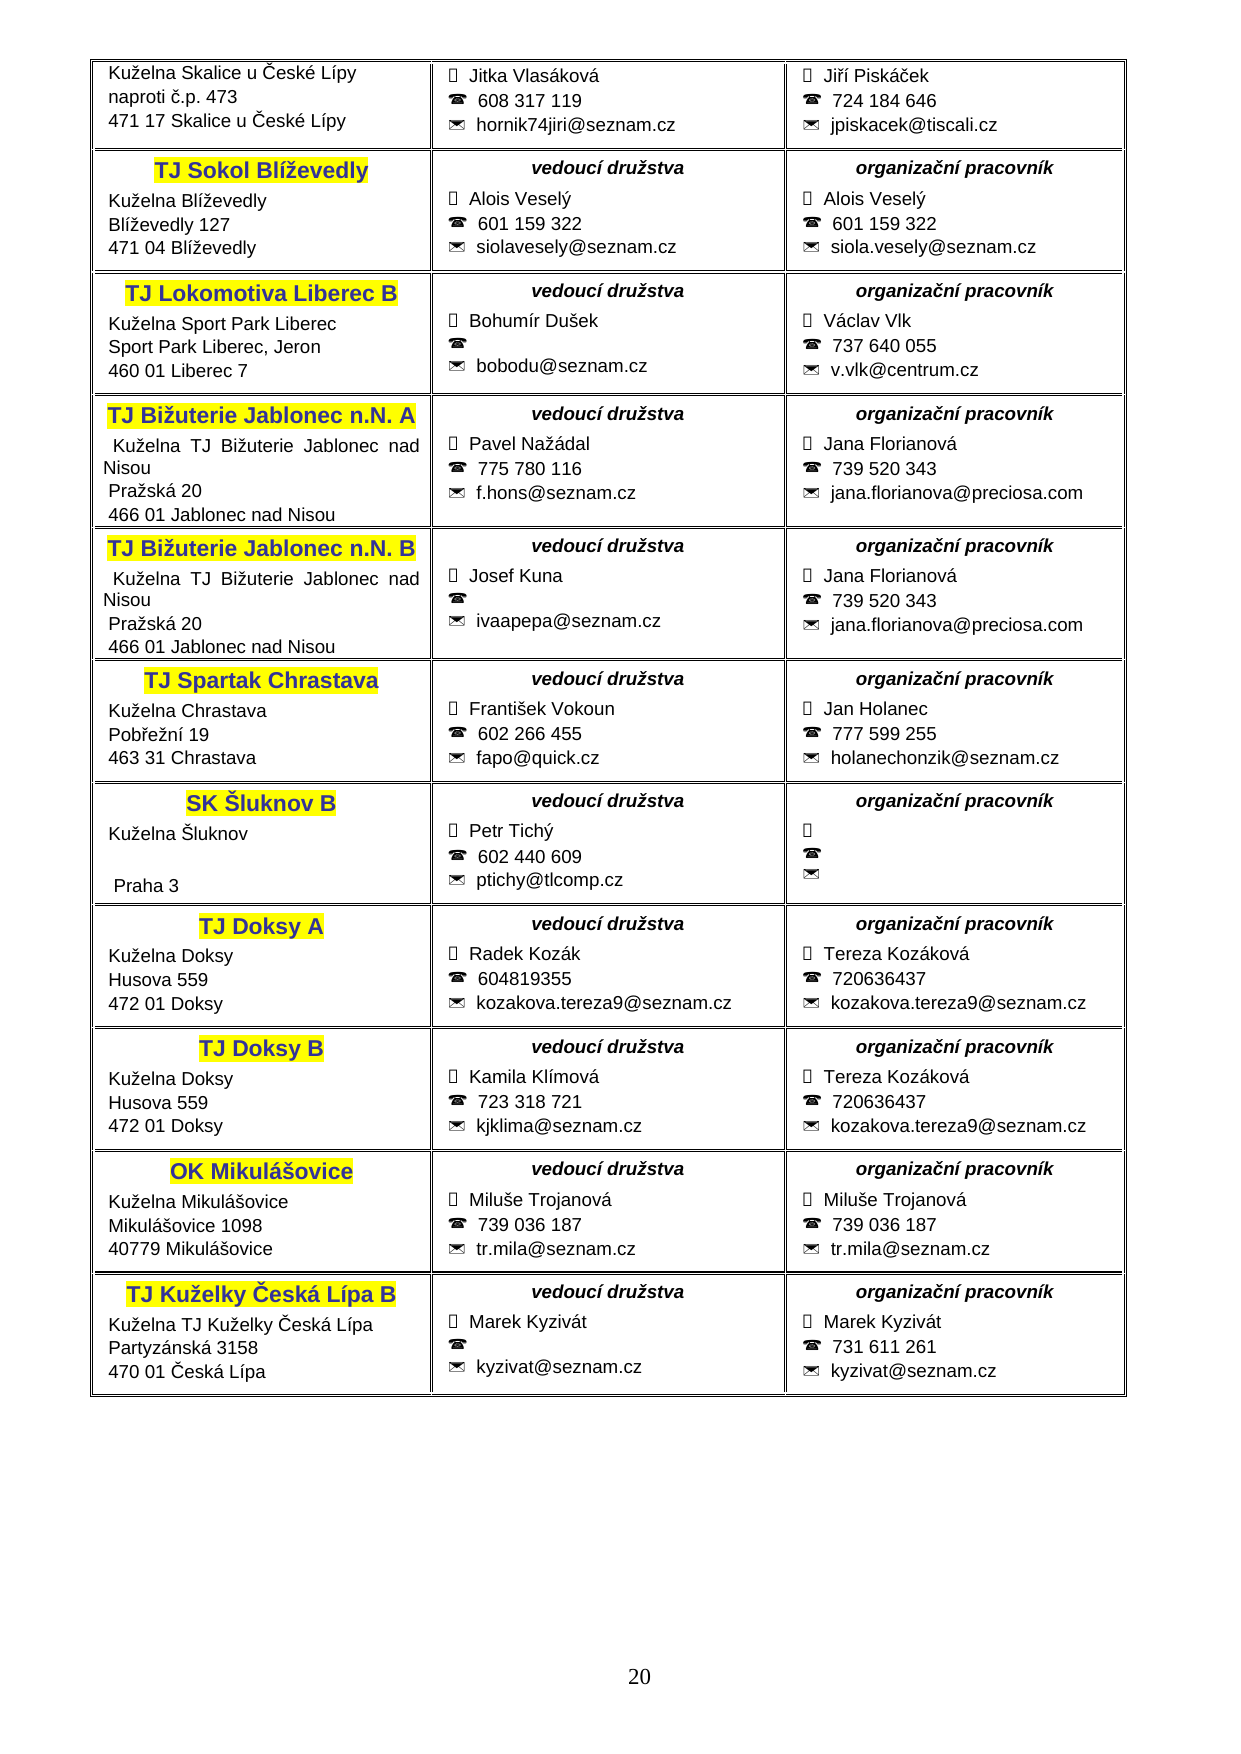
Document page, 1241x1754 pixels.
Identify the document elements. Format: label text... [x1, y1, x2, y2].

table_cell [93, 62, 431, 148]
table_cell vedoucí družstva 👤 Petr Tichý 602 440 609 ptichy@tlcomp.cz [433, 784, 784, 903]
table_cell vedoucí družstva 👤 Marek Kyzivát kyzivat@seznam.cz [431, 1271, 786, 1394]
table_cell TJ Lokomotiva Liberec B Kuželna Sport Park Liberec Sport Park Liberec, Jeron 460 01 Liberec 7 [92, 270, 431, 393]
table_cell organizační pracovník 👤 Tereza Kozáková 720636437 kozakova.tereza9@seznam.cz [786, 903, 1125, 1026]
table_cell organizační pracovník 👤 Marek Kyzivát 731 611 261 kyzivat@seznam.cz [786, 1271, 1124, 1394]
table_cell organizační pracovník 👤 [787, 781, 1124, 903]
table_cell organizační pracovník 👤 Alois Veselý 601 159 322 siola.vesely@seznam.cz [787, 148, 1124, 270]
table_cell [431, 60, 786, 148]
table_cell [786, 62, 1124, 148]
table_cell organizační pracovník 👤 Jana Florianová 739 520 343 jana.florianova@preciosa.com [786, 393, 1125, 526]
table_cell vedoucí družstva 👤 Miluše Trojanová 739 036 187 tr.mila@seznam.cz [433, 1152, 784, 1271]
table_cell organizační pracovník 👤 Jana Florianová 739 520 343 jana.florianova@preciosa.com [787, 526, 1124, 658]
table_cell organizační pracovník 👤 Miluše Trojanová 739 036 187 tr.mila@seznam.cz [787, 1149, 1124, 1271]
table_cell vedoucí družstva 👤 Radek Kozák 604819355 kozakova.tereza9@seznam.cz [433, 906, 784, 1026]
table_cell TJ Spartak Chrastava Kuželna Chrastava Pobřežní 19 463 31 Chrastava [92, 658, 431, 781]
table_cell vedoucí družstva 👤 Josef Kuna ivaapepa@seznam.cz [433, 529, 784, 658]
table_cell vedoucí družstva 👤 Bohumír Dušek bobodu@seznam.cz [433, 274, 784, 393]
table_cell organizační pracovník 👤 Jan Holanec 777 599 255 holanechonzik@seznam.cz [786, 658, 1125, 781]
table_cell vedoucí družstva 👤 Alois Veselý 601 159 322 siolavesely@seznam.cz [433, 151, 784, 270]
table_cell TJ Doksy B Kuželna Doksy Husova 559 472 01 Doksy [92, 1026, 431, 1149]
table_cell organizační pracovník 👤 Václav Vlk 737 640 055 v.vlk@centrum.cz [786, 270, 1125, 393]
table_cell TJ Doksy A Kuželna Doksy Husova 559 472 01 Doksy [92, 903, 431, 1026]
table_cell OK Mikulášovice Kuželna Mikulášovice Mikulášovice 1098 40779 Mikulášovice [93, 1149, 430, 1271]
table_cell TJ Bižuterie Jablonec n.N. A Kuželna TJ Bižuterie Jablonec nad Nisou Pražská 20 466 01 Jablonec nad Nisou [92, 393, 431, 526]
table_cell vedoucí družstva 👤 Pavel Nažádal 775 780 116 f.hons@seznam.cz [433, 396, 784, 526]
table_cell TJ Bižuterie Jablonec n.N. B Kuželna TJ Bižuterie Jablonec nad Nisou Pražská 20 466 01 Jablonec nad Nisou [93, 526, 430, 658]
table_cell SK Šluknov B Kuželna Šluknov Praha 3 [93, 781, 430, 903]
table_cell TJ Sokol Blíževedly Kuželna Blíževedly Blíževedly 127 471 04 Blíževedly [93, 148, 430, 270]
table_cell vedoucí družstva 👤 Kamila Klímová 723 318 721 kjklima@seznam.cz [433, 1029, 784, 1149]
table_cell vedoucí družstva 👤 František Vokoun 602 266 455 fapo@quick.cz [433, 661, 784, 781]
table_cell TJ Kuželky Česká Lípa B Kuželna TJ Kuželky Česká Lípa Partyzánská 3158 470 01 Česká Lípa [93, 1271, 431, 1394]
table_cell organizační pracovník 👤 Tereza Kozáková 720636437 kozakova.tereza9@seznam.cz [786, 1026, 1125, 1149]
